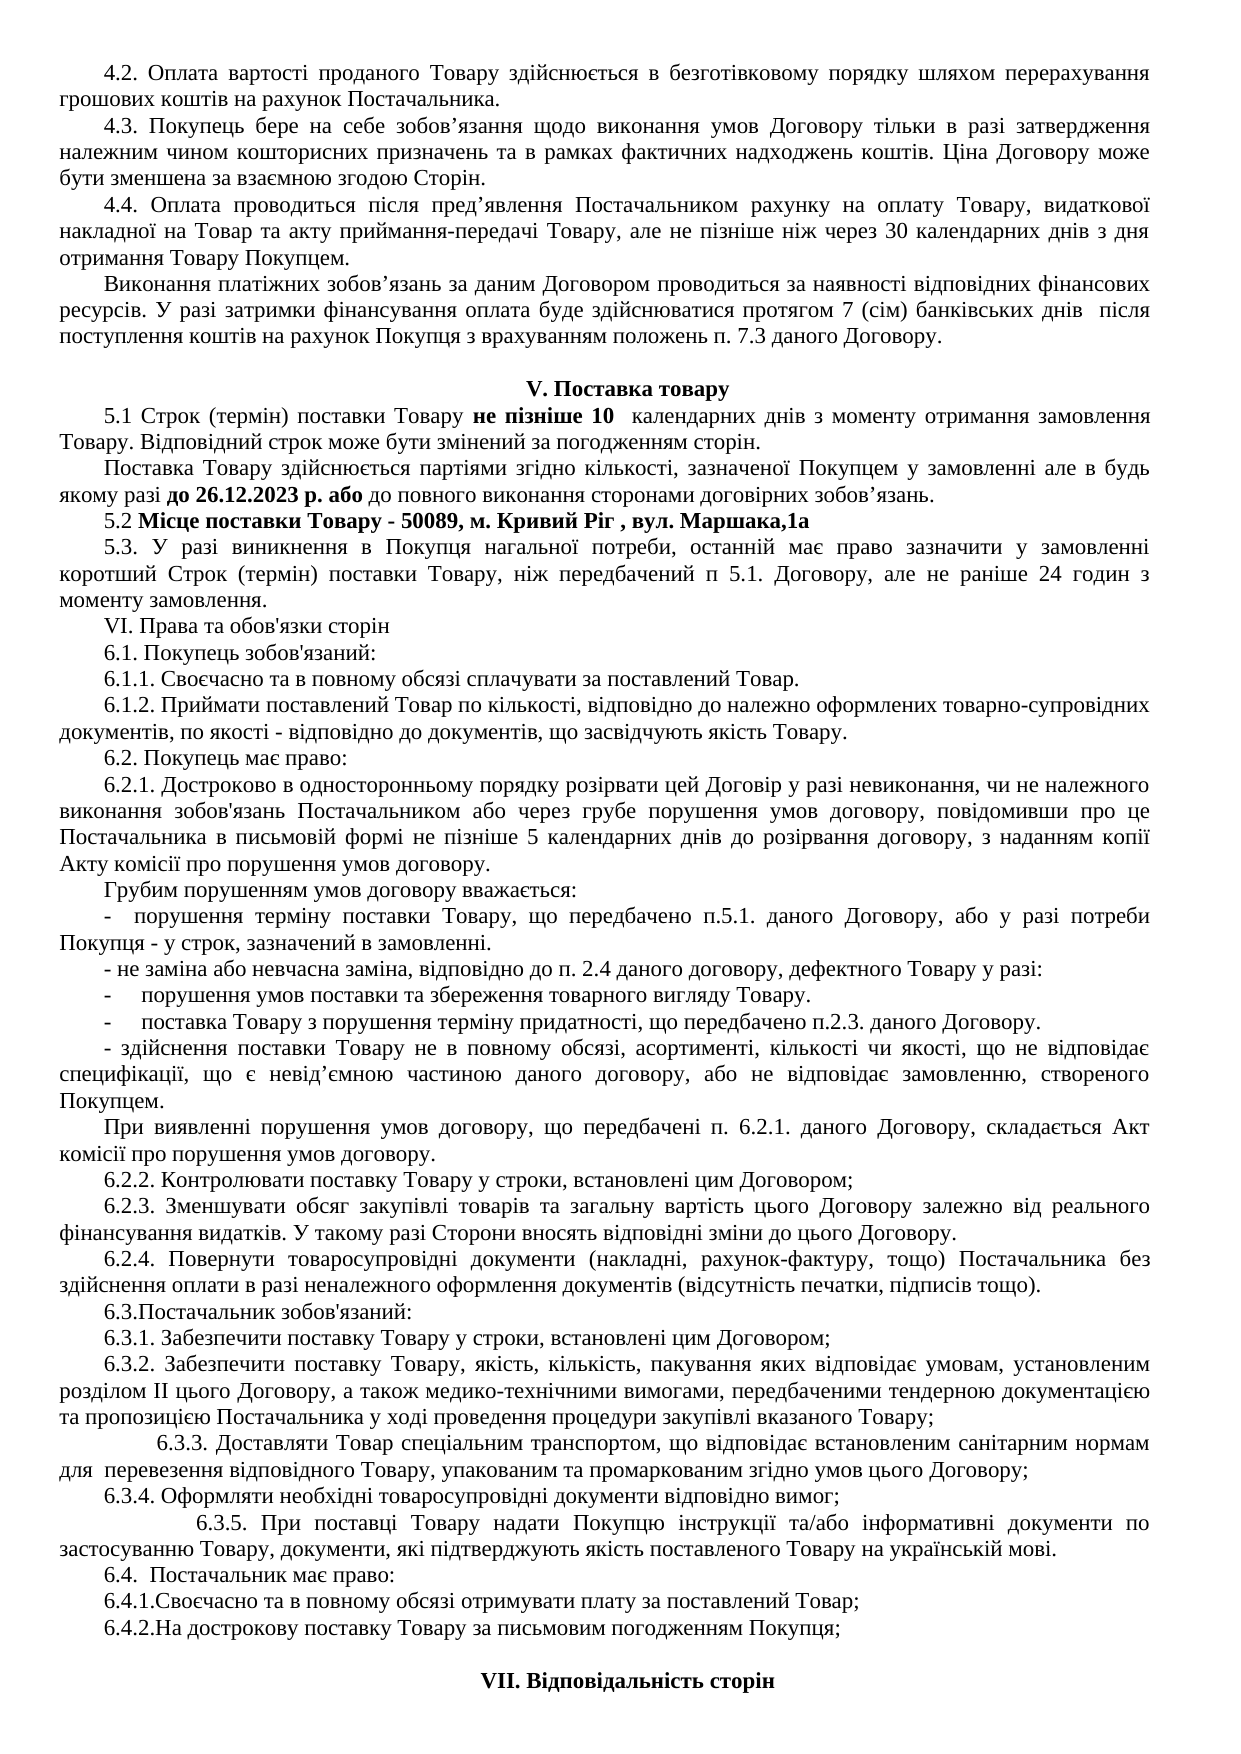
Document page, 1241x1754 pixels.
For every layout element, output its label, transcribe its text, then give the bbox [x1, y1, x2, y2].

text 6.2. Покупець має право: [59, 744, 1152, 771]
text 4.4. Оплата проводиться після пред’явлення Постачальником рахунку на оплату Товару, видаткової накладної на Товар та акту приймання-передачі Товару, але не пізніше ніж через 30 календарних днів з дня отримання Товару Покупцем. [59, 191, 1152, 270]
text 5.3. У разі виникнення в Покупця нагальної потреби, останній має право зазначити у замовленні коротший Строк (термін) поставки Товару, ніж передбачений п 5.1. Договору, але не раніше 24 годин з моменту замовлення. [59, 533, 1152, 612]
text 6.4.1.Своєчасно та в повному обсязі отримувати плату за поставлений Товар; [59, 1588, 1152, 1614]
text При виявленні порушення умов договору, що передбачені п. 6.2.1. даного Договору, складається Акт комісії про порушення умов договору. [59, 1113, 1152, 1166]
text - порушення терміну поставки Товару, що передбачено п.5.1. даного Договору, або у разі потреби Покупця - у строк, зазначений в замовленні. [59, 902, 1152, 955]
text 5.2 Місце поставки Товару - 50089, м. Кривий Ріг , вул. Маршака,1а [59, 507, 1152, 533]
text 6.3.3. Доставляти Товар спеціальним транспортом, що відповідає встановленим санітарним нормам для перевезення відповідного Товару, упакованим та промаркованим згідно умов цього Договору; [59, 1429, 1152, 1482]
text 6.1.1. Своєчасно та в повному обсязі сплачувати за поставлений Товар. [59, 665, 1152, 692]
text - не заміна або невчасна заміна, відповідно до п. 2.4 даного договору, дефектного Товару у разі: [59, 955, 1152, 981]
text 6.3.4. Оформляти необхідні товаросупровідні документи відповідно вимог; [59, 1482, 1152, 1508]
text 4.3. Покупець бере на себе зобов’язання щодо виконання умов Договору тільки в разі затвердження належним чином кошторисних призначень та в рамках фактичних надходжень коштів. Ціна Договору може бути зменшена за взаємною згодою Сторін. [59, 112, 1152, 191]
text 6.3.2. Забезпечити поставку Товару, якість, кількість, пакування яких відповідає умовам, установленим розділом II цього Договору, а також медико-технічними вимогами, передбаченими тендерною документацією та пропозицією Постачальника у ході проведення процедури закупівлі вказаного Товару; [59, 1350, 1152, 1429]
text 6.2.1. Достроково в односторонньому порядку розірвати цей Договір у разі невиконання, чи не належного виконання зобов'язань Постачальником або через грубе порушення умов договору, повідомивши про це Постачальника в письмовій формі не пізніше 5 календарних днів до розірвання договору, з наданням копії Акту комісії про порушення умов договору. [59, 771, 1152, 876]
text 6.4.2.На дострокову поставку Товару за письмовим погодженням Покупця; [59, 1614, 1152, 1640]
text Поставка Товару здійснюється партіями згідно кількості, зазначеної Покупцем у замовленні але в будь якому разі до 26.12.2023 р. або до повного виконання сторонами договірних зобов’язань. [59, 454, 1152, 507]
text V. Поставка товару [59, 375, 1152, 402]
text VІ. Права та обов'язки сторін [59, 612, 1152, 639]
text 6.1.2. Приймати поставлений Товар по кількості, відповідно до належно оформлених товарно-супровідних документів, по якості - відповідно до документів, що засвідчують якість Товару. [59, 692, 1152, 744]
text 6.1. Покупець зобов'язаний: [59, 639, 1152, 665]
list порушення умов поставки та збереження товарного вигляду Товару. [103, 981, 1152, 1008]
text Виконання платіжних зобов’язань за даним Договором проводиться за наявності відповідних фінансових ресурсів. У разі затримки фінансування оплата буде здійснюватися протягом 7 (сім) банківських днів після поступлення коштів на рахунок Покупця з врахуванням положень п. 7.3 даного Договору. [59, 270, 1152, 349]
text 6.3.Постачальник зобов'язаний: [59, 1298, 1152, 1324]
text 6.3.1. Забезпечити поставку Товару у строки, встановлені цим Договором; [59, 1324, 1152, 1350]
text Грубим порушенням умов договору вважається: [59, 876, 1152, 902]
text 4.2. Оплата вартості проданого Товару здійснюється в безготівковому порядку шляхом перерахування грошових коштів на рахунок Постачальника. [59, 59, 1152, 112]
text VІІ. Відповідальність сторін [59, 1667, 1152, 1693]
list поставка Товару з порушення терміну придатності, що передбачено п.2.3. даного Договору. [103, 1008, 1152, 1034]
text 6.2.4. Повернути товаросупровідні документи (накладні, рахунок-фактуру, тощо) Постачальника без здійснення оплати в разі неналежного оформлення документів (відсутність печатки, підписів тощо). [59, 1245, 1152, 1298]
text - здійснення поставки Товару не в повному обсязі, асортименті, кількості чи якості, що не відповідає специфікації, що є невід’ємною частиною даного договору, або не відповідає замовленню, створеного Покупцем. [59, 1034, 1152, 1113]
text 6.3.5. При поставці Товару надати Покупцю інструкції та/або інформативні документи по застосуванню Товару, документи, які підтверджують якість поставленого Товару на українській мові. [59, 1508, 1152, 1561]
text 6.2.2. Контролювати поставку Товару у строки, встановлені цим Договором; [59, 1166, 1152, 1192]
text 6.2.3. Зменшувати обсяг закупівлі товарів та загальну вартість цього Договору залежно від реального фінансування видатків. У такому разі Сторони вносять відповідні зміни до цього Договору. [59, 1192, 1152, 1245]
text 6.4. Постачальник має право: [59, 1561, 1152, 1588]
text 5.1 Строк (термін) поставки Товару не пізніше 10 календарних днів з моменту отримання замовлення Товару. Відповідний строк може бути змінений за погодженням сторін. [59, 402, 1152, 454]
